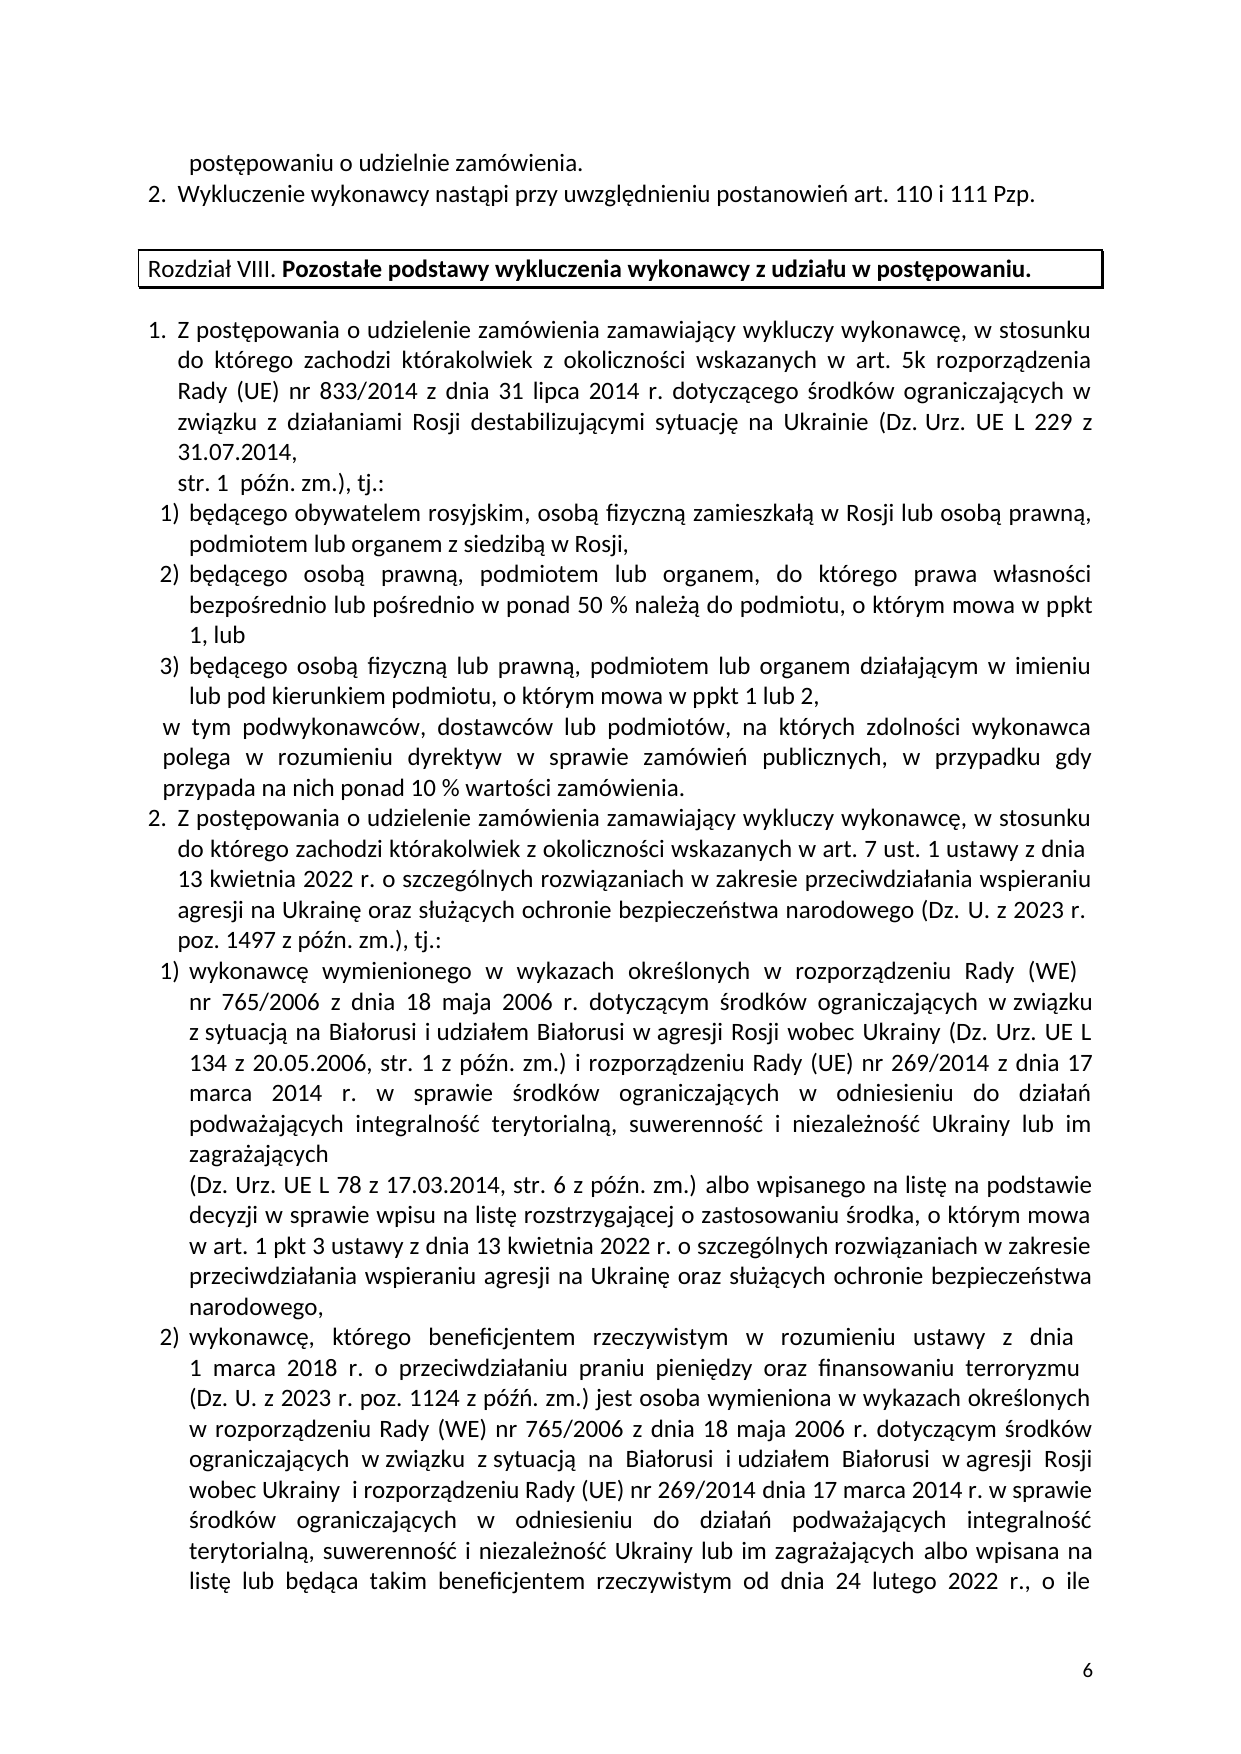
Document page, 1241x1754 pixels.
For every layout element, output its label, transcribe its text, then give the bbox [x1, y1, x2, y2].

list Z postępowania o udzielenie zamówienia zamawiający wykluczy wykonawcę, w stosunku do którego zachodzi którakolwiek z okoliczności wskazanych w art. 7 ust. 1 ustawy z dnia 13 kwietnia 2022 r. o szczególnych rozwiązaniach w zakresie przeciwdziałania wspieraniu agresji na Ukrainę oraz służących ochronie bezpieczeństwa narodowego (Dz. U. z 2023 r. poz. 1497 z późn. zm.), tj.: [148, 802, 1093, 955]
list Z postępowania o udzielenie zamówienia zamawiający wykluczy wykonawcę, w stosunku do którego zachodzi którakolwiek z okoliczności wskazanych w art. 5k rozporządzenia Rady (UE) nr 833/2014 z dnia 31 lipca 2014 r. dotyczącego środków ograniczających w związku z działaniami Rosji destabilizującymi sytuację na Ukrainie (Dz. Urz. UE L 229 z 31.07.2014, str. 1 późn. zm.), tj.: [148, 314, 1093, 497]
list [159, 1321, 1093, 1596]
list będącego obywatelem rosyjskim, osobą fizyczną zamieszkałą w Rosji lub osobą prawną, podmiotem lub organem z siedzibą w Rosji, [159, 497, 1093, 558]
text w tym podwykonawców, dostawców lub podmiotów, na których zdolności wykonawca polega w rozumieniu dyrektyw w sprawie zamówień publicznych, w przypadku gdy przypada na nich ponad 10 % wartości zamówienia. [162, 711, 1093, 802]
text Rozdział VIII. Pozostałe podstawy wykluczenia wykonawcy z udziału w postępowaniu. [139, 251, 1101, 286]
list będącego osobą fizyczną lub prawną, podmiotem lub organem działającym w imieniu lub pod kierunkiem podmiotu, o którym mowa w ppkt 1 lub 2, [159, 650, 1093, 711]
list wykonawcę wymienionego w wykazach określonych w rozporządzeniu Rady (WE) nr 765/2006 z dnia 18 maja 2006 r. dotyczącym środków ograniczających w związku z sytuacją na Białorusi i udziałem Białorusi w agresji Rosji wobec Ukrainy (Dz. Urz. UE L 134 z 20.05.2006, str. 1 z późn. zm.) i rozporządzeniu Rady (UE) nr 269/2014 z dnia 17 marca 2014 r. w sprawie środków ograniczających w odniesieniu do działań podważających integralność terytorialną, suwerenność i niezależność Ukrainy lub im zagrażających (Dz. Urz. UE L 78 z 17.03.2014, str. 6 z późn. zm.) albo wpisanego na listę na podstawie decyzji w sprawie wpisu na listę rozstrzygającej o zastosowaniu środka, o którym mowa w art. 1 pkt 3 ustawy z dnia 13 kwietnia 2022 r. o szczególnych rozwiązaniach w zakresie przeciwdziałania wspieraniu agresji na Ukrainę oraz służących ochronie bezpieczeństwa narodowego, [159, 955, 1093, 1321]
list będącego osobą prawną, podmiotem lub organem, do którego prawa własności bezpośrednio lub pośrednio w ponad 50 % należą do podmiotu, o którym mowa w ppkt 1, lub [159, 558, 1093, 650]
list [159, 148, 1093, 178]
list Wykluczenie wykonawcy nastąpi przy uwzględnieniu postanowień art. 110 i 111 Pzp. [148, 178, 1093, 209]
